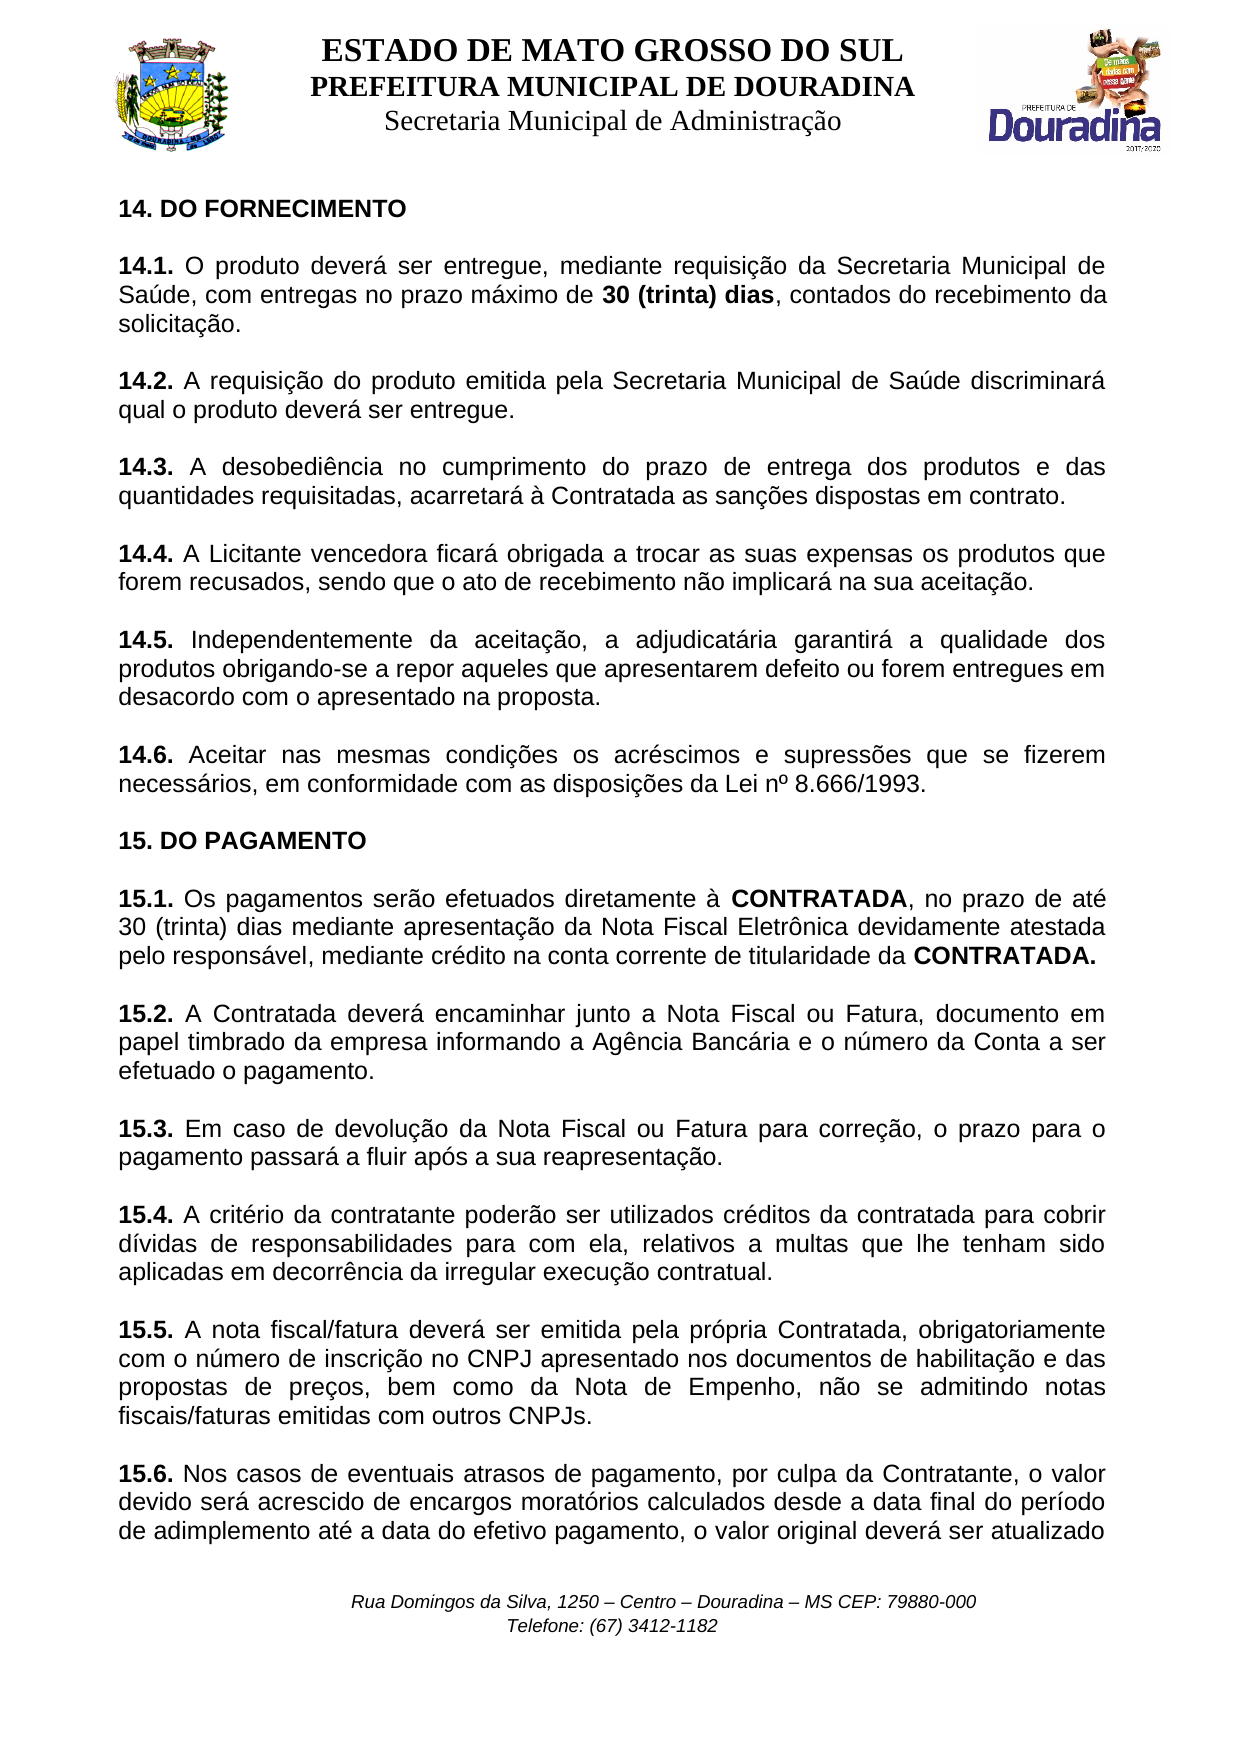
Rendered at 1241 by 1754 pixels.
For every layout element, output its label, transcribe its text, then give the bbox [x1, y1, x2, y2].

text 14.6. Aceitar nas mesmas condições os acréscimos e supressões que se fizerem necessários, em conformidade com as disposições da Lei nº 8.666/1993. [118, 740, 1107, 797]
text 15.3. Em caso de devolução da Nota Fiscal ou Fatura para correção, o prazo para o pagamento passará a fluir após a sua reapresentação. [118, 1114, 1107, 1171]
text 15.4. A critério da contratante poderão ser utilizados créditos da contratada para cobrir dívidas de responsabilidades para com ela, relativos a multas que lhe tenham sido aplicadas em decorrência da irregular execução contratual. [118, 1200, 1107, 1286]
picture [978, 25, 1171, 155]
text 15.2. A Contratada deverá encaminhar junto a Nota Fiscal ou Fatura, documento em papel timbrado da empresa informando a Agência Bancária e o número da Conta a ser efetuado o pagamento. [118, 999, 1107, 1085]
text 14.3. A desobediência no cumprimento do prazo de entrega dos produtos e das quantidades requisitadas, acarretará à Contratada as sanções dispostas em contrato. [118, 452, 1107, 510]
text 14.1. O produto deverá ser entregue, mediante requisição da Secretaria Municipal de Saúde, com entregas no prazo máximo de 30 (trinta) dias, contados do recebimento da solicitação. [118, 251, 1107, 337]
text 14. DO FORNECIMENTO [118, 194, 1107, 222]
text 14.2. A requisição do produto emitida pela Secretaria Municipal de Saúde discriminará qual o produto deverá ser entregue. [118, 366, 1107, 424]
text 15.1. Os pagamentos serão efetuados diretamente à CONTRATADA, no prazo de até 30 (trinta) dias mediante apresentação da Nota Fiscal Eletrônica devidamente atestada pelo responsável, mediante crédito na conta corrente de titularidade da CONTRATADA. [118, 884, 1107, 970]
text 15.5. A nota fiscal/fatura deverá ser emitida pela própria Contratada, obrigatoriamente com o número de inscrição no CNPJ apresentado nos documentos de habilitação e das propostas de preços, bem como da Nota de Empenho, não se admitindo notas fiscais/faturas emitidas com outros CNPJs. [118, 1315, 1107, 1430]
text 14.4. A Licitante vencedora ficará obrigada a trocar as suas expensas os produtos que forem recusados, sendo que o ato de recebimento não implicará na sua aceitação. [118, 539, 1107, 596]
picture [104, 25, 237, 162]
text 14.5. Independentemente da aceitação, a adjudicatária garantirá a qualidade dos produtos obrigando-se a repor aqueles que apresentarem defeito ou forem entregues em desacordo com o apresentado na proposta. [118, 625, 1107, 711]
text 15. DO PAGAMENTO [118, 826, 1107, 855]
